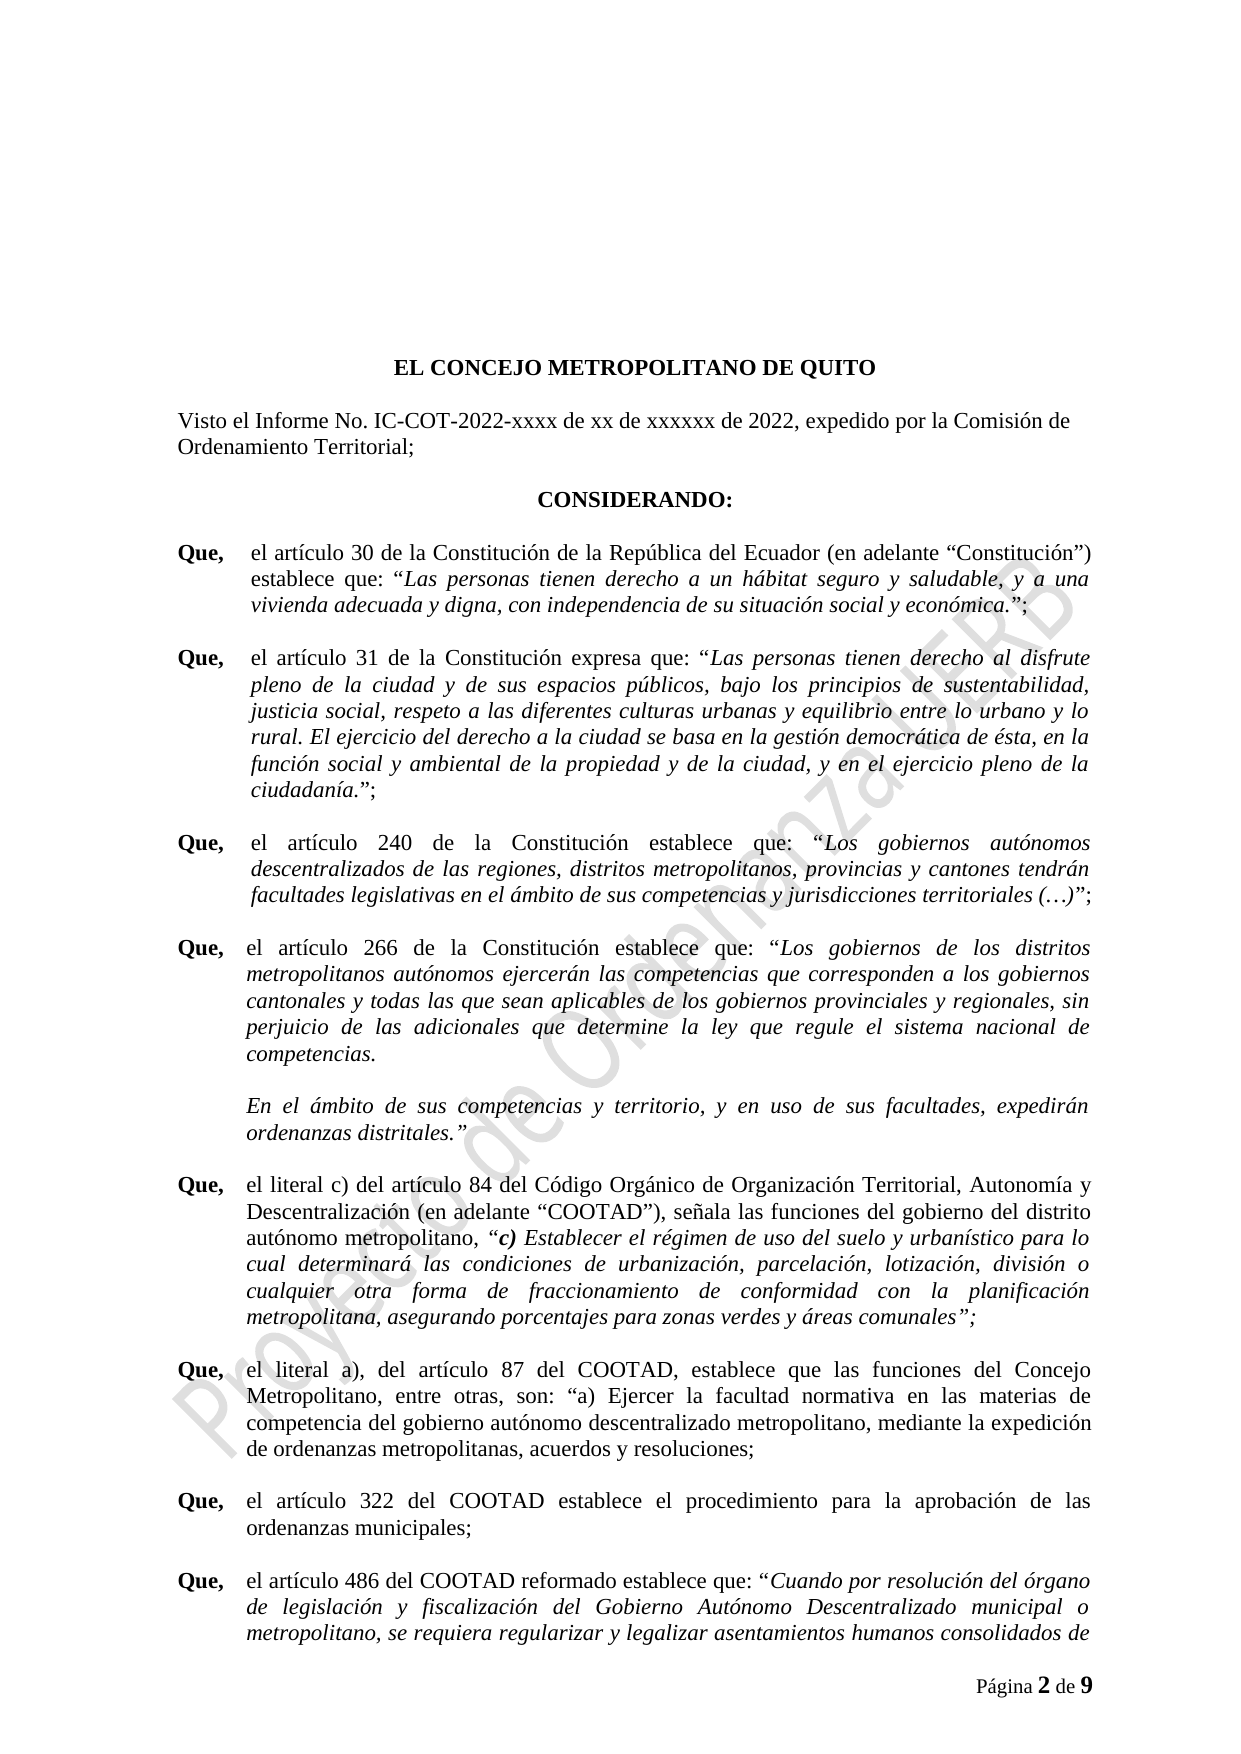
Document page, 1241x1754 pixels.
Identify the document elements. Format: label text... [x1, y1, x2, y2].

text Que, el literal a), del artículo 87 del COOTAD, establece que las funciones del Concejo Metropolitano, entre otras, son: “a) Ejercer la facultad normativa en las materias de competencia del gobierno autónomo descentralizado metropolitano, mediante la expedición de ordenanzas metropolitanas, acuerdos y resoluciones; [177, 1356, 1093, 1461]
text Que, el artículo 266 de la Constitución establece que: “Los gobiernos de los distritos metropolitanos autónomos ejercerán las competencias que corresponden a los gobiernos cantonales y todas las que sean aplicables de los gobiernos provinciales y regionales, sin perjuicio de las adicionales que determine la ley que regule el sistema nacional de competencias. [177, 934, 1093, 1066]
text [177, 1567, 1093, 1646]
text En el ámbito de sus competencias y territorio, y en uso de sus facultades, expedirán ordenanzas distritales.” [246, 1092, 1093, 1145]
text Que, el literal c) del artículo 84 del Código Orgánico de Organización Territorial, Autonomía y Descentralización (en adelante “COOTAD”), señala las funciones del gobierno del distrito autónomo metropolitano, “c) Establecer el régimen de uso del suelo y urbanístico para lo cual determinará las condiciones de urbanización, parcelación, lotización, división o cualquier otra forma de fraccionamiento de conformidad con la planificación metropolitana, asegurando porcentajes para zonas verdes y áreas comunales”; [177, 1171, 1093, 1329]
text EL CONCEJO METROPOLITANO DE QUITO [177, 354, 1093, 381]
text Visto el Informe No. IC-COT-2022-xxxx de xx de xxxxxx de 2022, expedido por la Comisión de Ordenamiento Territorial; [177, 407, 1093, 460]
text CONSIDERANDO: [177, 486, 1093, 512]
text Que, el artículo 322 del COOTAD establece el procedimiento para la aprobación de las ordenanzas municipales; [177, 1488, 1093, 1540]
text Que, el artículo 240 de la Constitución establece que: “Los gobiernos autónomos descentralizados de las regiones, distritos metropolitanos, provincias y cantones tendrán facultades legislativas en el ámbito de sus competencias y jurisdicciones territoriales (…)”; [177, 829, 1093, 908]
text Que, el artículo 31 de la Constitución expresa que: “Las personas tienen derecho al disfrute pleno de la ciudad y de sus espacios públicos, bajo los principios de sustentabilidad, justicia social, respeto a las diferentes culturas urbanas y equilibrio entre lo urbano y lo rural. El ejercicio del derecho a la ciudad se basa en la gestión democrática de ésta, en la función social y ambiental de la propiedad y de la ciudad, y en el ejercicio pleno de la ciudadanía.”; [177, 644, 1093, 802]
text Que, el artículo 30 de la Constitución de la República del Ecuador (en adelante “Constitución”) establece que: “Las personas tienen derecho a un hábitat seguro y saludable, y a una vivienda adecuada y digna, con independencia de su situación social y económica.”; [177, 539, 1093, 618]
